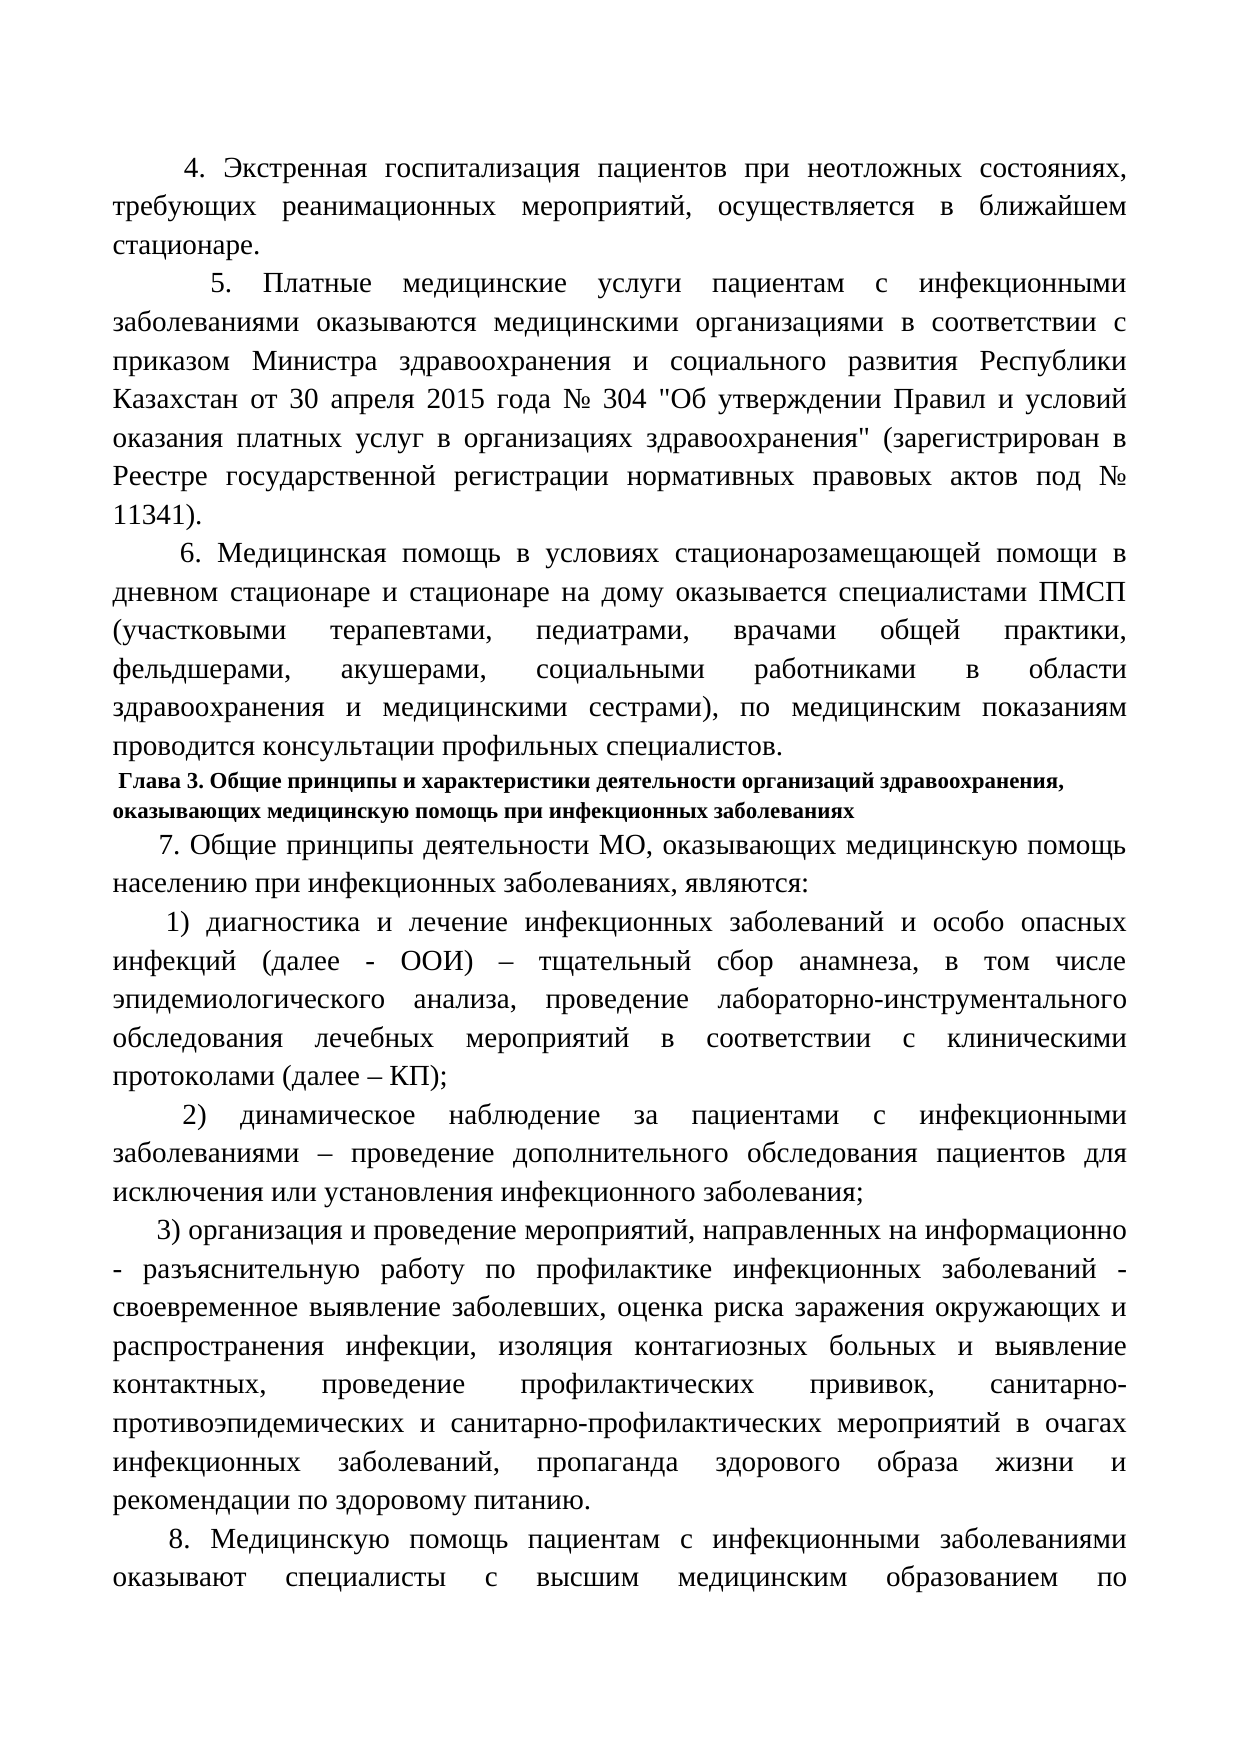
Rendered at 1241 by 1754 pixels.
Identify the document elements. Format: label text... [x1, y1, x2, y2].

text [112, 1521, 1128, 1593]
text 1) диагностика и лечение инфекционных заболеваний и особо опасных инфекций (далее - ООИ) – тщательный сбор анамнеза, в том числе эпидемиологического анализа, проведение лабораторно-инструментального обследования лечебных мероприятий в соответствии с клиническими протоколами (далее – КП); [112, 904, 1128, 1092]
text 4. Экстренная госпитализация пациентов при неотложных состояниях, требующих реанимационных мероприятий, осуществляется в ближайшем стационаре. [112, 150, 1128, 261]
text Глава 3. Общие принципы и характеристики деятельности организаций здравоохранения, оказывающих медицинскую помощь при инфекционных заболеваниях [112, 767, 1128, 823]
text 3) организация и проведение мероприятий, направленных на информационно - разъяснительную работу по профилактике инфекционных заболеваний - своевременное выявление заболевших, оценка риска заражения окружающих и распространения инфекции, изоляция контагиозных больных и выявление контактных, проведение профилактических прививок, санитарно-противоэпидемических и санитарно-профилактических мероприятий в очагах инфекционных заболеваний, пропаганда здорового образа жизни и рекомендации по здоровому питанию. [112, 1212, 1128, 1516]
text 6. Медицинская помощь в условиях стационарозамещающей помощи в дневном стационаре и стационаре на дому оказывается специалистами ПМСП (участковыми терапевтами, педиатрами, врачами общей практики, фельдшерами, акушерами, социальными работниками в области здравоохранения и медицинскими сестрами), по медицинским показаниям проводится консультации профильных специалистов. [112, 535, 1128, 762]
text 7. Общие принципы деятельности МО, оказывающих медицинскую помощь населению при инфекционных заболеваниях, являются: [112, 827, 1128, 899]
text 5. Платные медицинские услуги пациентам с инфекционными заболеваниями оказываются медицинскими организациями в соответствии с приказом Министра здравоохранения и социального развития Республики Казахстан от 30 апреля 2015 года № 304 "Об утверждении Правил и условий оказания платных услуг в организациях здравоохранения" (зарегистрирован в Реестре государственной регистрации нормативных правовых актов под № 11341). [112, 266, 1128, 530]
text 2) динамическое наблюдение за пациентами с инфекционными заболеваниями – проведение дополнительного обследования пациентов для исключения или установления инфекционного заболевания; [112, 1097, 1128, 1207]
